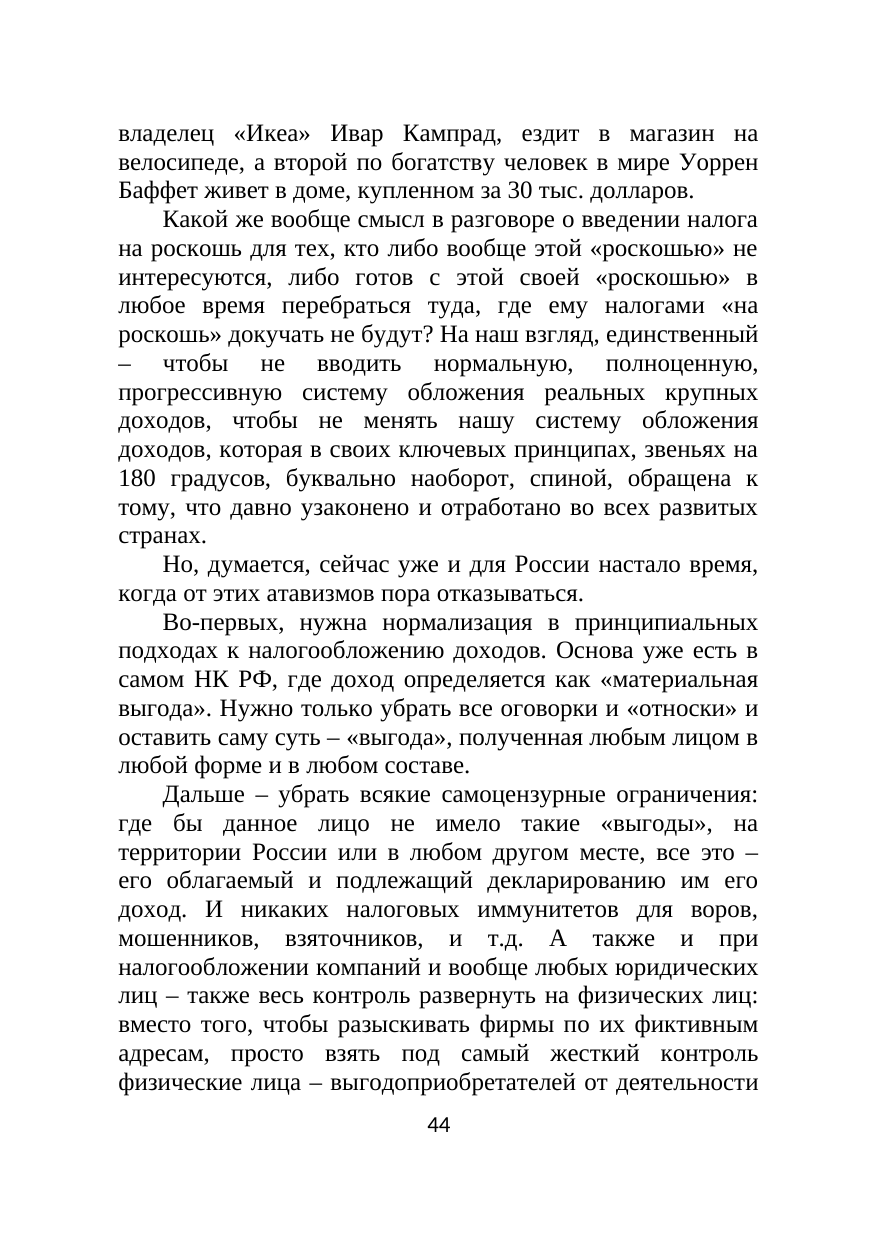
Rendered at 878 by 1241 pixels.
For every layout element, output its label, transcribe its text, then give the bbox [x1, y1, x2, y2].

text Во-первых, нужна нормализация в принципиальных подходах к налогообложению доходов. Основа уже есть в самом НК РФ, где доход определяется как «материальная выгода». Нужно только убрать все оговорки и «относки» и оставить саму суть – «выгода», полученная любым лицом в любой форме и в любом составе. [118, 607, 759, 779]
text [118, 118, 759, 204]
text Но, думается, сейчас уже и для России настало время, когда от этих атавизмов пора отказываться. [118, 549, 759, 607]
text Какой же вообще смысл в разговоре о введении налога на роскошь для тех, кто либо вообще этой «роскошью» не интересуются, либо готов с этой своей «роскошью» в любое время перебраться туда, где ему налогами «на роскошь» докучать не будут? На наш взгляд, единственный – чтобы не вводить нормальную, полноценную, прогрессивную систему обложения реальных крупных доходов, чтобы не менять нашу систему обложения доходов, которая в своих ключевых принципах, звеньях на 180 градусов, буквально наоборот, спиной, обращена к тому, что давно узаконено и отработано во всех развитых странах. [118, 204, 759, 549]
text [118, 779, 759, 1096]
